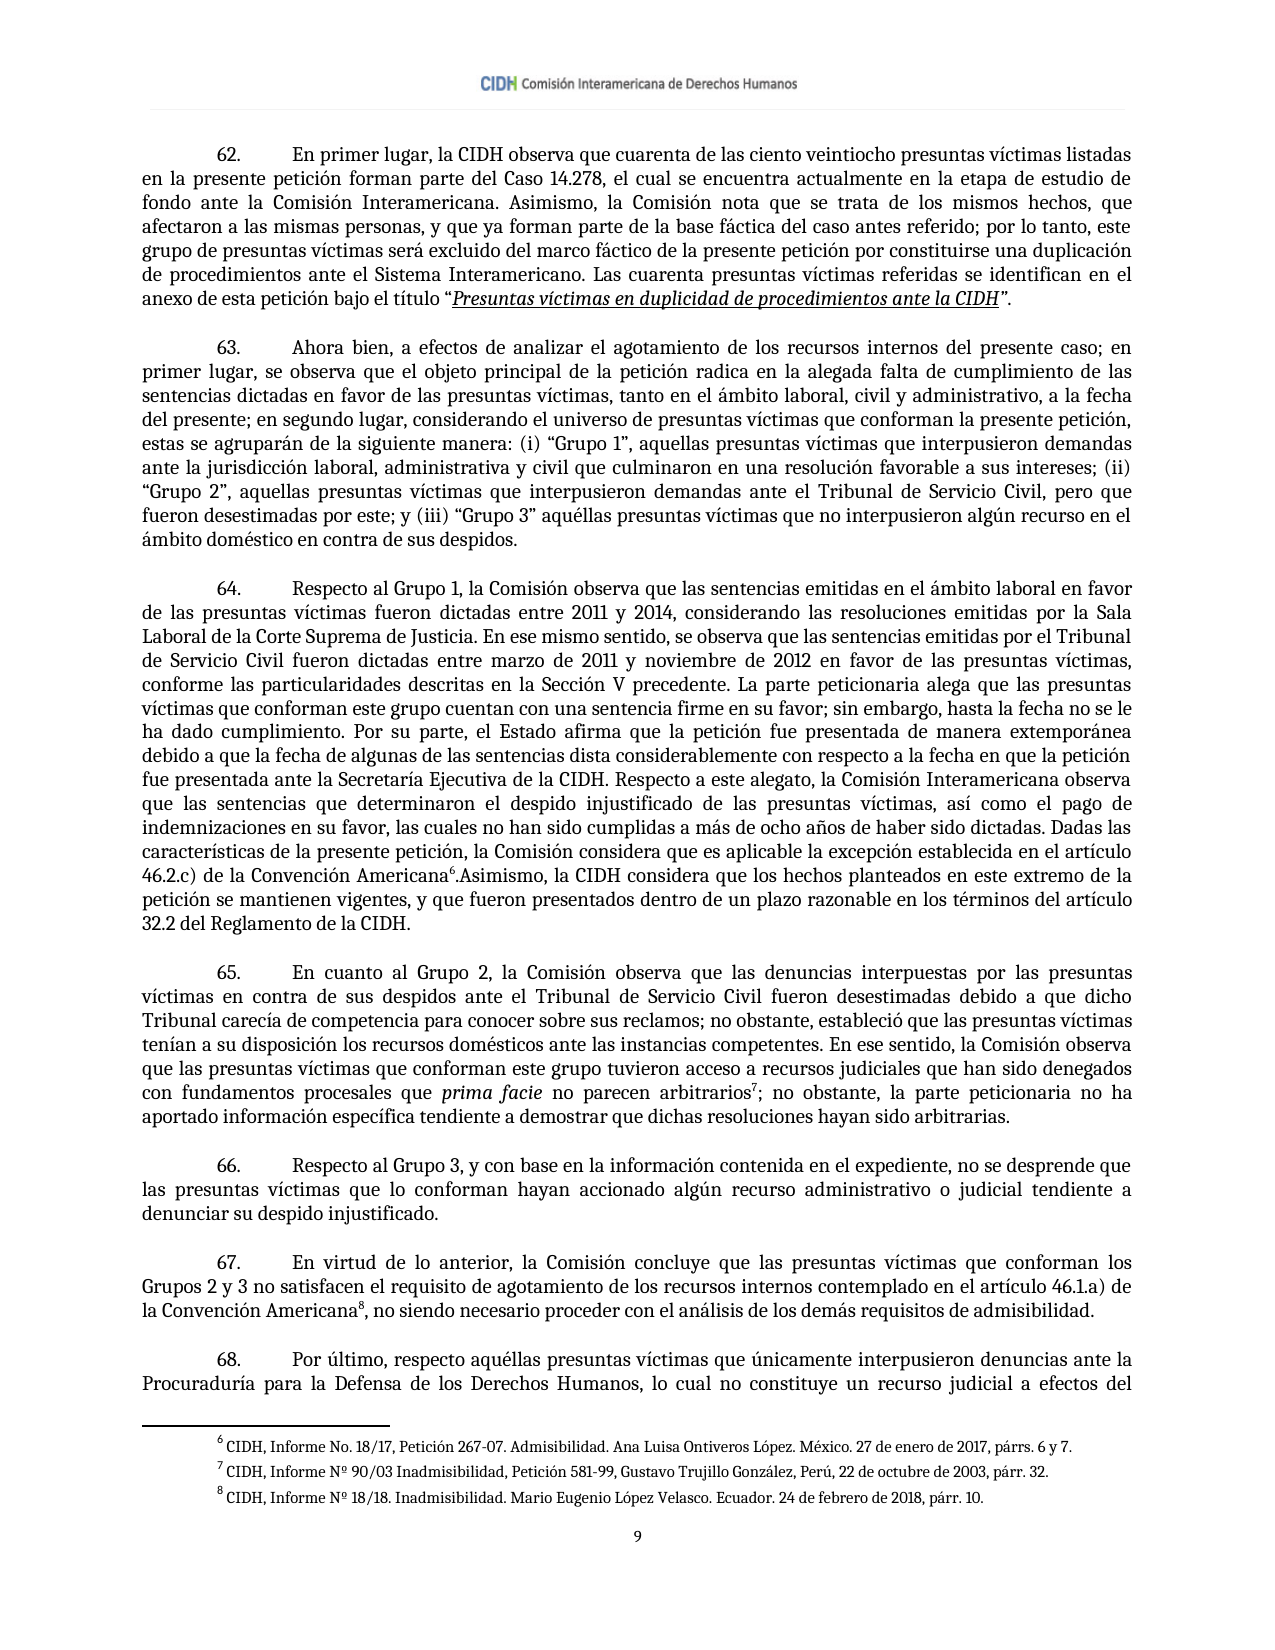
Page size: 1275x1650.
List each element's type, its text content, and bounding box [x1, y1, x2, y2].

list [142, 1347, 1133, 1395]
list Respecto al Grupo 1, la Comisión observa que las sentencias emitidas en el ámbito laboral en favor de las presuntas víctimas fueron dictadas entre 2011 y 2014, considerando las resoluciones emitidas por la Sala Laboral de la Corte Suprema de Justicia. En ese mismo sentido, se observa que las sentencias emitidas por el Tribunal de Servicio Civil fueron dictadas entre marzo de 2011 y noviembre de 2012 en favor de las presuntas víctimas, conforme las particularidades descritas en la Sección V precedente. La parte peticionaria alega que las presuntas víctimas que conforman este grupo cuentan con una sentencia firme en su favor; sin embargo, hasta la fecha no se le ha dado cumplimiento. Por su parte, el Estado afirma que la petición fue presentada de manera extemporánea debido a que la fecha de algunas de las sentencias dista considerablemente con respecto a la fecha en que la petición fue presentada ante la Secretaría Ejecutiva de la CIDH. Respecto a este alegato, la Comisión Interamericana observa que las sentencias que determinaron el despido injustificado de las presuntas víctimas, así como el pago de indemnizaciones en su favor, las cuales no han sido cumplidas a más de ocho años de haber sido dictadas. Dadas las características de la presente petición, la Comisión considera que es aplicable la excepción establecida en el artículo 46.2.c) de la Convención Americana.Asimismo, la CIDH considera que los hechos planteados en este extremo de la petición se mantienen vigentes, y que fueron presentados dentro de un plazo razonable en los términos del artículo 32.2 del Reglamento de la CIDH. [142, 576, 1133, 936]
list En primer lugar, la CIDH observa que cuarenta de las ciento veintiocho presuntas víctimas listadas en la presente petición forman parte del Caso 14.278, el cual se encuentra actualmente en la etapa de estudio de fondo ante la Comisión Interamericana. Asimismo, la Comisión nota que se trata de los mismos hechos, que afectaron a las mismas personas, y que ya forman parte de la base fáctica del caso antes referido; por lo tanto, este grupo de presuntas víctimas será excluido del marco fáctico de la presente petición por constituirse una duplicación de procedimientos ante el Sistema Interamericano. Las cuarenta presuntas víctimas referidas se identifican en el anexo de esta petición bajo el título “Presuntas víctimas en duplicidad de procedimientos ante la CIDH”. [142, 143, 1133, 311]
list Respecto al Grupo 3, y con base en la información contenida en el expediente, no se desprende que las presuntas víctimas que lo conforman hayan accionado algún recurso administrativo o judicial tendiente a denunciar su despido injustificado. [142, 1153, 1133, 1225]
list Ahora bien, a efectos de analizar el agotamiento de los recursos internos del presente caso; en primer lugar, se observa que el objeto principal de la petición radica en la alegada falta de cumplimiento de las sentencias dictadas en favor de las presuntas víctimas, tanto en el ámbito laboral, civil y administrativo, a la fecha del presente; en segundo lugar, considerando el universo de presuntas víctimas que conforman la presente petición, estas se agruparán de la siguiente manera: (i) “Grupo 1”, aquellas presuntas víctimas que interpusieron demandas ante la jurisdicción laboral, administrativa y civil que culminaron en una resolución favorable a sus intereses; (ii) “Grupo 2”, aquellas presuntas víctimas que interpusieron demandas ante el Tribunal de Servicio Civil, pero que fueron desestimadas por este; y (iii) “Grupo 3” aquéllas presuntas víctimas que no interpusieron algún recurso en el ámbito doméstico en contra de sus despidos. [142, 336, 1133, 551]
list En virtud de lo anterior, la Comisión concluye que las presuntas víctimas que conforman los Grupos 2 y 3 no satisfacen el requisito de agotamiento de los recursos internos contemplado en el artículo 46.1.a) de la Convención Americana, no siendo necesario proceder con el análisis de los demás requisitos de admisibilidad. [142, 1250, 1133, 1322]
picture [475, 75, 800, 93]
list En cuanto al Grupo 2, la Comisión observa que las denuncias interpuestas por las presuntas víctimas en contra de sus despidos ante el Tribunal de Servicio Civil fueron desestimadas debido a que dicho Tribunal carecía de competencia para conocer sobre sus reclamos; no obstante, estableció que las presuntas víctimas tenían a su disposición los recursos domésticos ante las instancias competentes. En ese sentido, la Comisión observa que las presuntas víctimas que conforman este grupo tuvieron acceso a recursos judiciales que han sido denegados con fundamentos procesales que prima facie no parecen arbitrarios; no obstante, la parte peticionaria no ha aportado información específica tendiente a demostrar que dichas resoluciones hayan sido arbitrarias. [142, 961, 1133, 1128]
